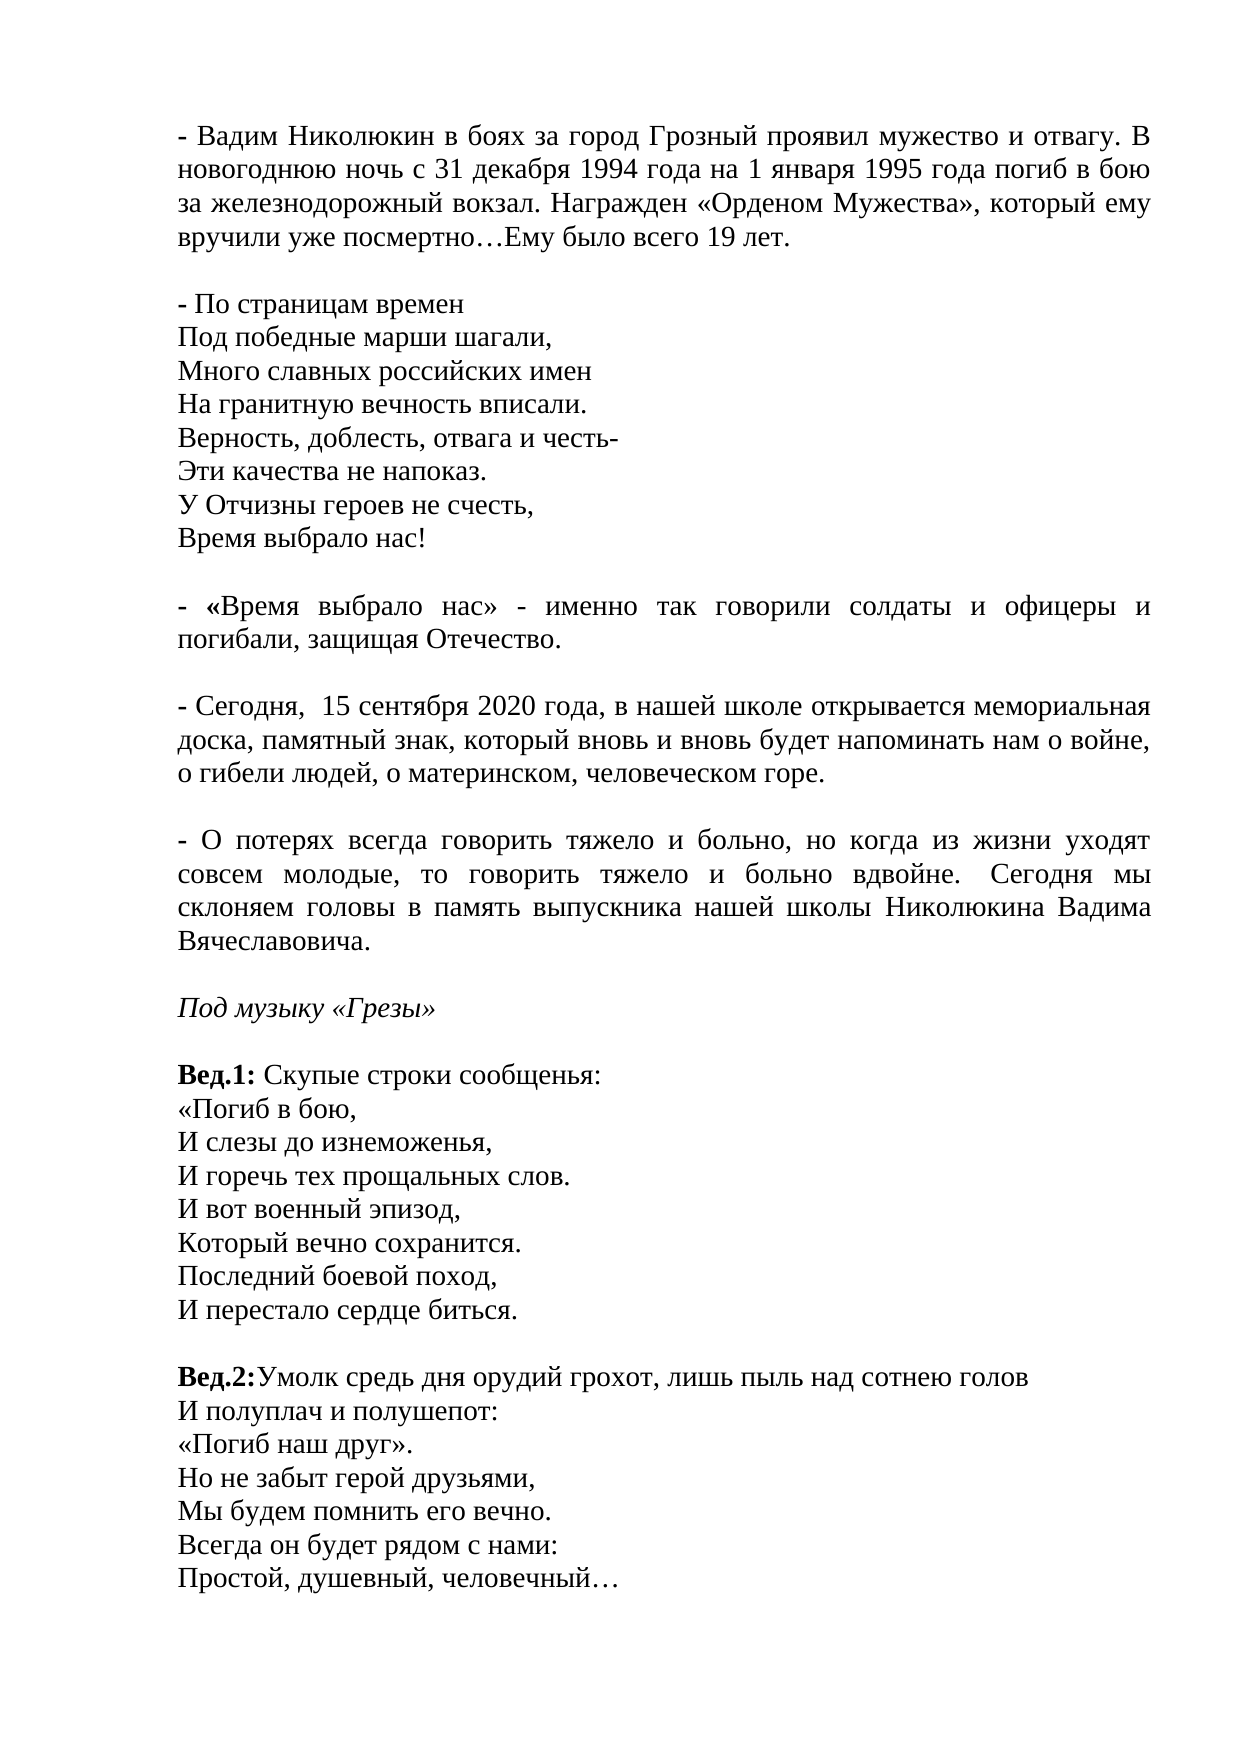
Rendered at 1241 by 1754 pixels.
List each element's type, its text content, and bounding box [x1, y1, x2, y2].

text И перестало сердце биться. [177, 1292, 1152, 1326]
text - «Время выбрало нас» - именно так говорили солдаты и офицеры и погибали, защищая Отечество. [177, 588, 1152, 655]
text Который вечно сохранится. [177, 1225, 1152, 1258]
text Эти качества не напоказ. [177, 453, 1152, 487]
text И полуплач и полушепот: [177, 1393, 1152, 1426]
text Последний боевой поход, [177, 1258, 1152, 1292]
text - По страницам времен [177, 286, 1152, 319]
text Верность, доблесть, отвага и честь- [177, 420, 1152, 453]
text Но не забыт герой друзьями, [177, 1460, 1152, 1493]
text «Погиб наш друг». [177, 1426, 1152, 1460]
text И слезы до изнеможенья, [177, 1124, 1152, 1158]
text - Сегодня, 15 сентября 2020 года, в нашей школе открывается мемориальная доска, памятный знак, который вновь и вновь будет напоминать нам о войне, о гибели людей, о материнском, человеческом горе. [177, 688, 1152, 789]
text Под победные марши шагали, [177, 319, 1152, 353]
text Вед.1: Скупые строки сообщенья: [177, 1057, 1152, 1091]
text На гранитную вечность вписали. [177, 386, 1152, 420]
text Время выбрало нас! [177, 521, 1152, 554]
text И горечь тех прощальных слов. [177, 1158, 1152, 1191]
text Мы будем помнить его вечно. [177, 1493, 1152, 1527]
text Много славных российских имен [177, 353, 1152, 386]
text Вед.2:Умолк средь дня орудий грохот, лишь пыль над сотнею голов [177, 1359, 1152, 1393]
text Под музыку «Грезы» [177, 990, 1152, 1024]
text И вот военный эпизод, [177, 1191, 1152, 1225]
text «Погиб в бою, [177, 1091, 1152, 1124]
text - Вадим Николюкин в боях за город Грозный проявил мужество и отвагу. В новогоднюю ночь с 31 декабря 1994 года на 1 января 1995 года погиб в бою за железнодорожный вокзал. Награжден «Орденом Мужества», который ему вручили уже посмертно…Ему было всего 19 лет. [177, 118, 1152, 252]
text - О потерях всегда говорить тяжело и больно, но когда из жизни уходят совсем молодые, то говорить тяжело и больно вдвойне. Сегодня мы склоняем головы в память выпускника нашей школы Николюкина Вадима Вячеславовича. [177, 822, 1152, 957]
text Всегда он будет рядом с нами: [177, 1527, 1152, 1560]
text У Отчизны героев не счесть, [177, 487, 1152, 521]
text Простой, душевный, человечный… [177, 1560, 1152, 1594]
